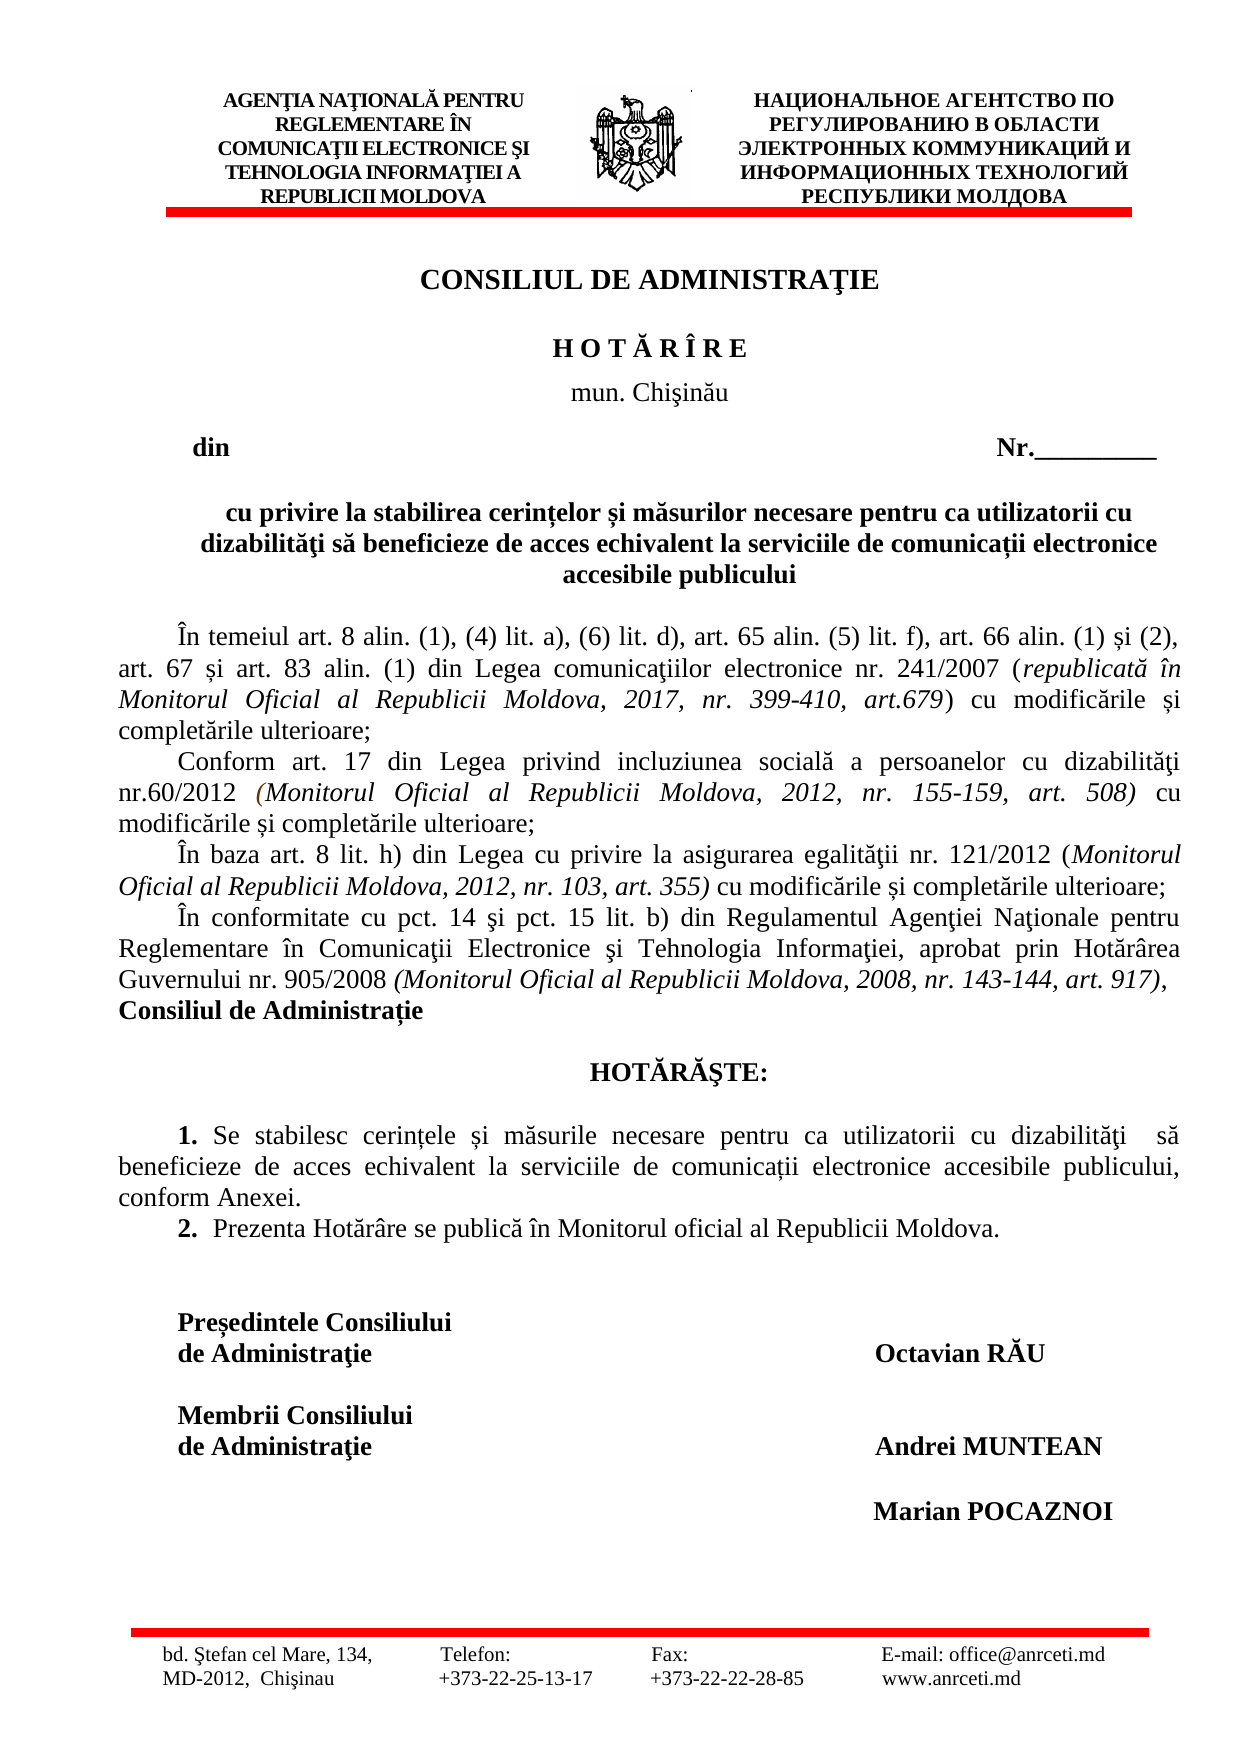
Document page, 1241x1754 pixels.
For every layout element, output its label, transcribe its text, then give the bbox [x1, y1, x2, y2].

text Conform art. 17 din Legea privind incluziunea socială a persoanelor cu dizabilităţi nr.60/2012 (Monitorul Oficial al Republicii Moldova, 2012, nr. 155-159, art. 508) cu modificările și completările ulterioare; [118, 745, 1181, 838]
text Consiliul de Administrație [118, 994, 1181, 1025]
list Prezenta Hotărâre se publică în Monitorul oficial al Republicii Moldova. [118, 1212, 1181, 1243]
text În temeiul art. 8 alin. (1), (4) lit. a), (6) lit. d), art. 65 alin. (5) lit. f), art. 66 alin. (1) și (2), art. 67 și art. 83 alin. (1) din Legea comunicaţiilor electronice nr. 241/2007 (republicată în Monitorul Oficial al Republicii Moldova, 2017, nr. 399-410, art.679) cu modificările și completările ulterioare; [118, 621, 1181, 745]
text HOTĂRĂŞTE: [118, 1057, 1181, 1088]
text Președintele Consiliului [118, 1306, 1181, 1337]
text de Administraţie Andrei MUNTEAN [118, 1430, 1181, 1461]
picture [575, 85, 694, 204]
text Marian POCAZNOI [118, 1495, 1181, 1526]
text În conformitate cu pct. 14 şi pct. 15 lit. b) din Regulamentul Agenţiei Naţionale pentru Reglementare în Comunicaţii Electronice şi Tehnologia Informaţiei, aprobat prin Hotărârea Guvernului nr. 905/2008 (Monitorul Oficial al Republicii Moldova, 2008, nr. 143-144, art. 917), [118, 901, 1181, 994]
list Se stabilesc cerințele și măsurile necesare pentru ca utilizatorii cu dizabilităţi să beneficieze de acces echivalent la serviciile de comunicații electronice accesibile publicului, conform Anexei. [118, 1119, 1181, 1212]
text cu privire la stabilirea cerințelor și măsurilor necesare pentru ca utilizatorii cu dizabilităţi să beneficieze de acces echivalent la serviciile de comunicații electronice accesibile publicului [177, 496, 1181, 589]
text În baza art. 8 lit. h) din Legea cu privire la asigurarea egalităţii nr. 121/2012 (Monitorul Oficial al Republicii Moldova, 2012, nr. 103, art. 355) cu modificările și completările ulterioare; [118, 838, 1181, 901]
text Membrii Consiliului [118, 1399, 1181, 1430]
text de Administraţie Octavian RĂU [118, 1337, 1181, 1368]
